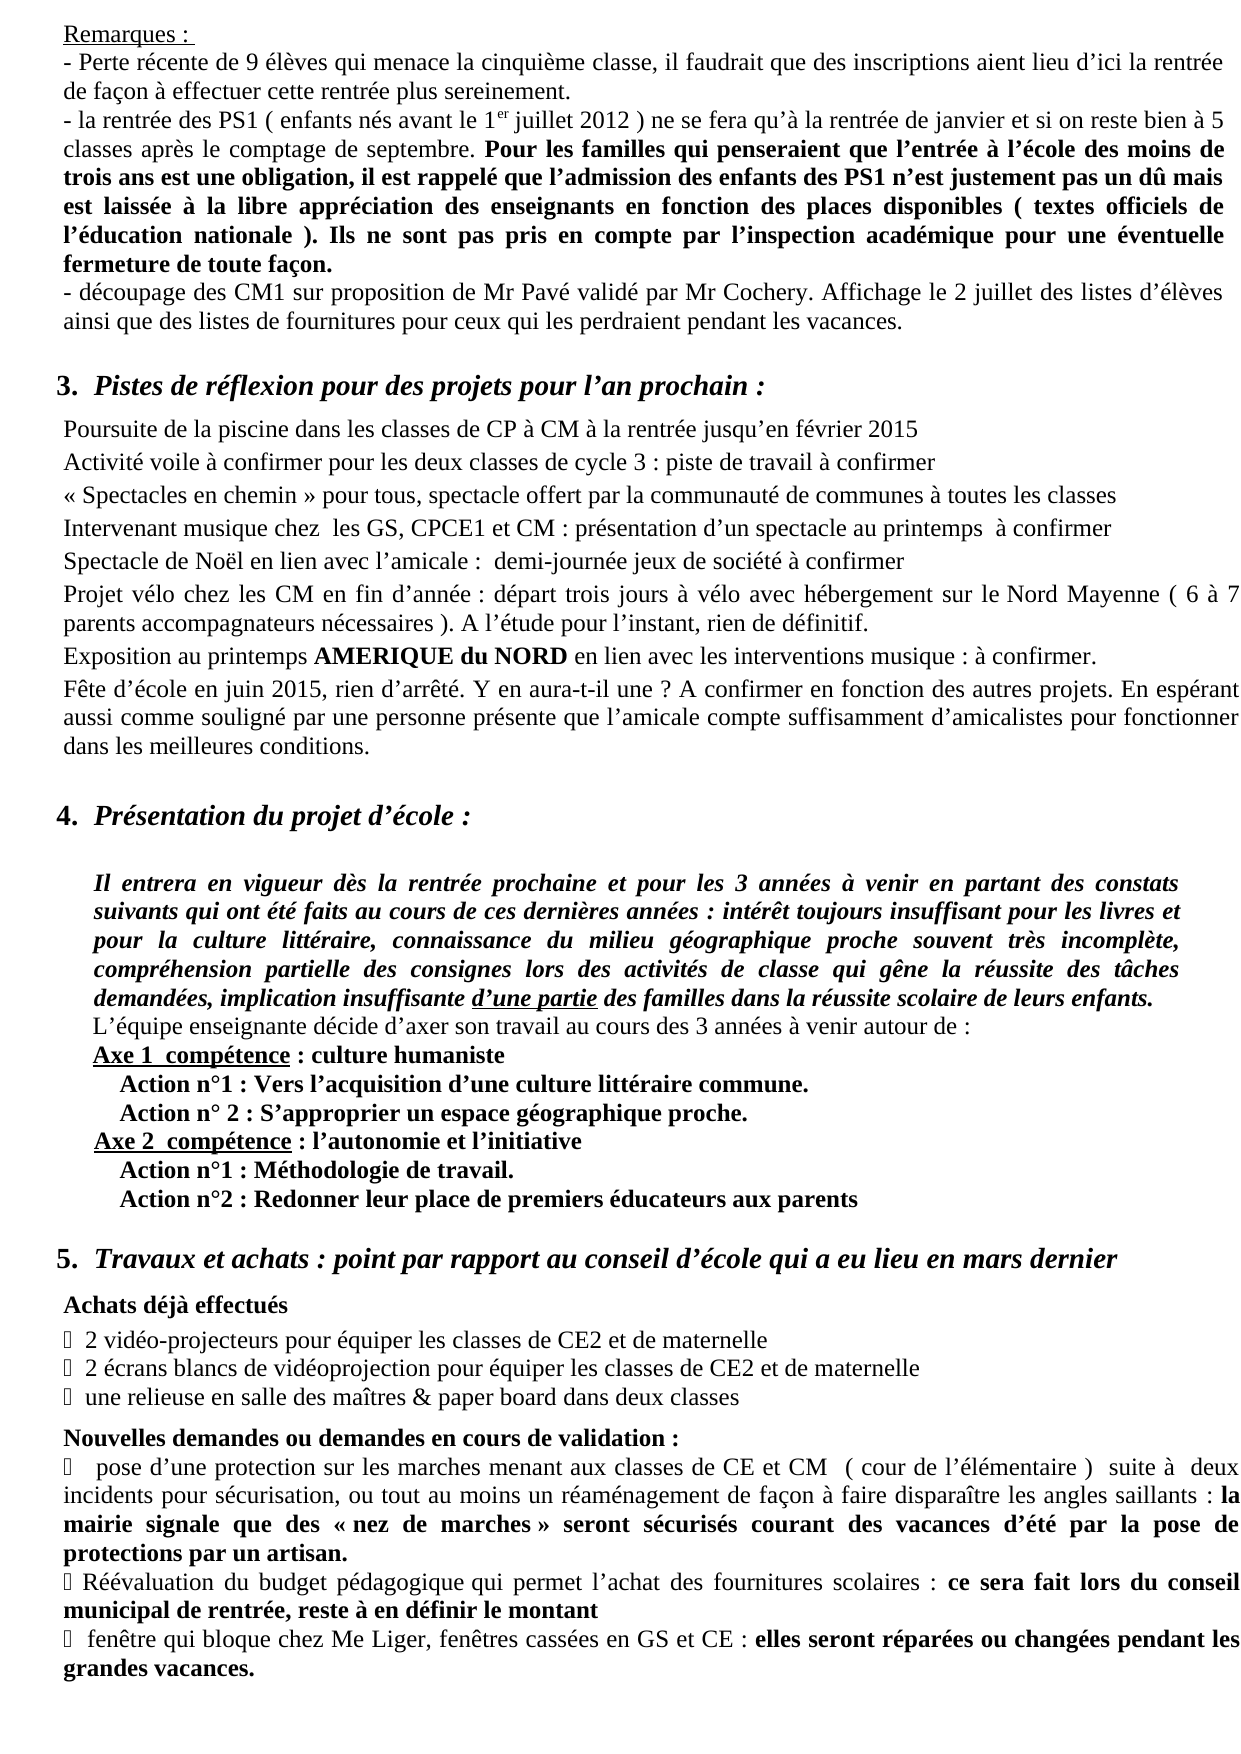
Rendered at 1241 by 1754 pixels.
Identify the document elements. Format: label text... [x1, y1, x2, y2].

list une relieuse en salle des maîtres & paper board dans deux classes [63, 1382, 1240, 1411]
list Nouvelles demandes ou demandes en cours de validation : [63, 1423, 1240, 1452]
text - Perte récente de 9 élèves qui menace la cinquième classe, il faudrait que des inscriptions aient lieu d’ici la rentrée de façon à effectuer cette rentrée plus sereinement. [63, 47, 1226, 105]
text  Action n°1 : Vers l’acquisition d’une culture littéraire commune. [94, 1069, 1181, 1098]
text  Action n°2 : Redonner leur place de premiers éducateurs aux parents [94, 1184, 1181, 1213]
list 2 écrans blancs de vidéoprojection pour équiper les classes de CE2 et de maternelle [63, 1353, 1240, 1382]
list pose d’une protection sur les marches menant aux classes de CE et CM ( cour de l’élémentaire ) suite à deux incidents pour sécurisation, ou tout au moins un réaménagement de façon à faire disparaître les angles saillants : la mairie signale que des « nez de marches » seront sécurisés courant des vacances d’été par la pose de protections par un artisan. [63, 1452, 1240, 1567]
text L’équipe enseignante décide d’axer son travail au cours des 3 années à venir autour de : [92, 1011, 1240, 1040]
text Il entrera en vigueur dès la rentrée prochaine et pour les 3 années à venir en partant des constats suivants qui ont été faits au cours de ces dernières années : intérêt toujours insuffisant pour les livres et pour la culture littéraire, connaissance du milieu géographique proche souvent très incomplète, compréhension partielle des consignes lors des activités de classe qui gêne la réussite des tâches demandées, implication insuffisante d’une partie des familles dans la réussite scolaire de leurs enfants. [94, 868, 1181, 1011]
text Axe 1 compétence : culture humaniste [19, 1040, 1181, 1069]
text « Spectacles en chemin » pour tous, spectacle offert par la communauté de communes à toutes les classes [63, 480, 1240, 509]
text - découpage des CM1 sur proposition de Mr Pavé validé par Mr Cochery. Affichage le 2 juillet des listes d’élèves ainsi que des listes de fournitures pour ceux qui les perdraient pendant les vacances. [19, 277, 1181, 335]
list Travaux et achats : point par rapport au conseil d’école qui a eu lieu en mars dernier [56, 1241, 1226, 1275]
list Pistes de réflexion pour des projets pour l’an prochain : [56, 368, 1240, 402]
text  Action n°1 : Méthodologie de travail. [94, 1155, 1181, 1184]
text Projet vélo chez les CM en fin d’année : départ trois jours à vélo avec hébergement sur le Nord Mayenne ( 6 à 7 parents accompagnateurs nécessaires ). A l’étude pour l’instant, rien de définitif. [63, 579, 1240, 637]
text Achats déjà effectués [63, 1290, 1226, 1318]
text Intervenant musique chez les GS, CPCE1 et CM : présentation d’un spectacle au printemps à confirmer [63, 513, 1240, 542]
text Poursuite de la piscine dans les classes de CP à CM à la rentrée jusqu’en février 2015 [63, 414, 1240, 443]
text Fête d’école en juin 2015, rien d’arrêté. Y en aura-t-il une ? A confirmer en fonction des autres projets. En espérant aussi comme souligné par une personne présente que l’amicale compte suffisamment d’amicalistes pour fonctionner dans les meilleures conditions. [63, 674, 1240, 760]
text Axe 2 compétence : l’autonomie et l’initiative [94, 1126, 1181, 1155]
list 2 vidéo-projecteurs pour équiper les classes de CE2 et de maternelle [63, 1325, 1240, 1353]
list fenêtre qui bloque chez Me Liger, fenêtres cassées en GS et CE : elles seront réparées ou changées pendant les grandes vacances. [63, 1624, 1240, 1682]
text Exposition au printemps AMERIQUE du NORD en lien avec les interventions musique : à confirmer. [63, 641, 1240, 669]
text Remarques : [19, 19, 1181, 47]
list Présentation du projet d’école : [56, 798, 1181, 831]
text Spectacle de Noël en lien avec l’amicale : demi-journée jeux de société à confirmer [63, 546, 1240, 575]
text Activité voile à confirmer pour les deux classes de cycle 3 : piste de travail à confirmer [63, 447, 1240, 476]
list Réévaluation du budget pédagogique qui permet l’achat des fournitures scolaires : ce sera fait lors du conseil municipal de rentrée, reste à en définir le montant [63, 1567, 1240, 1624]
text  Action n° 2 : S’approprier un espace géographique proche. [94, 1098, 1181, 1126]
text - la rentrée des PS1 ( enfants nés avant le 1er juillet 2012 ) ne se fera qu’à la rentrée de janvier et si on reste bien à 5 classes après le comptage de septembre. Pour les familles qui penseraient que l’entrée à l’école des moins de trois ans est une obligation, il est rappelé que l’admission des enfants des PS1 n’est justement pas un dû mais est laissée à la libre appréciation des enseignants en fonction des places disponibles ( textes officiels de l’éducation nationale ). Ils ne sont pas pris en compte par l’inspection académique pour une éventuelle fermeture de toute façon. [19, 105, 1181, 277]
